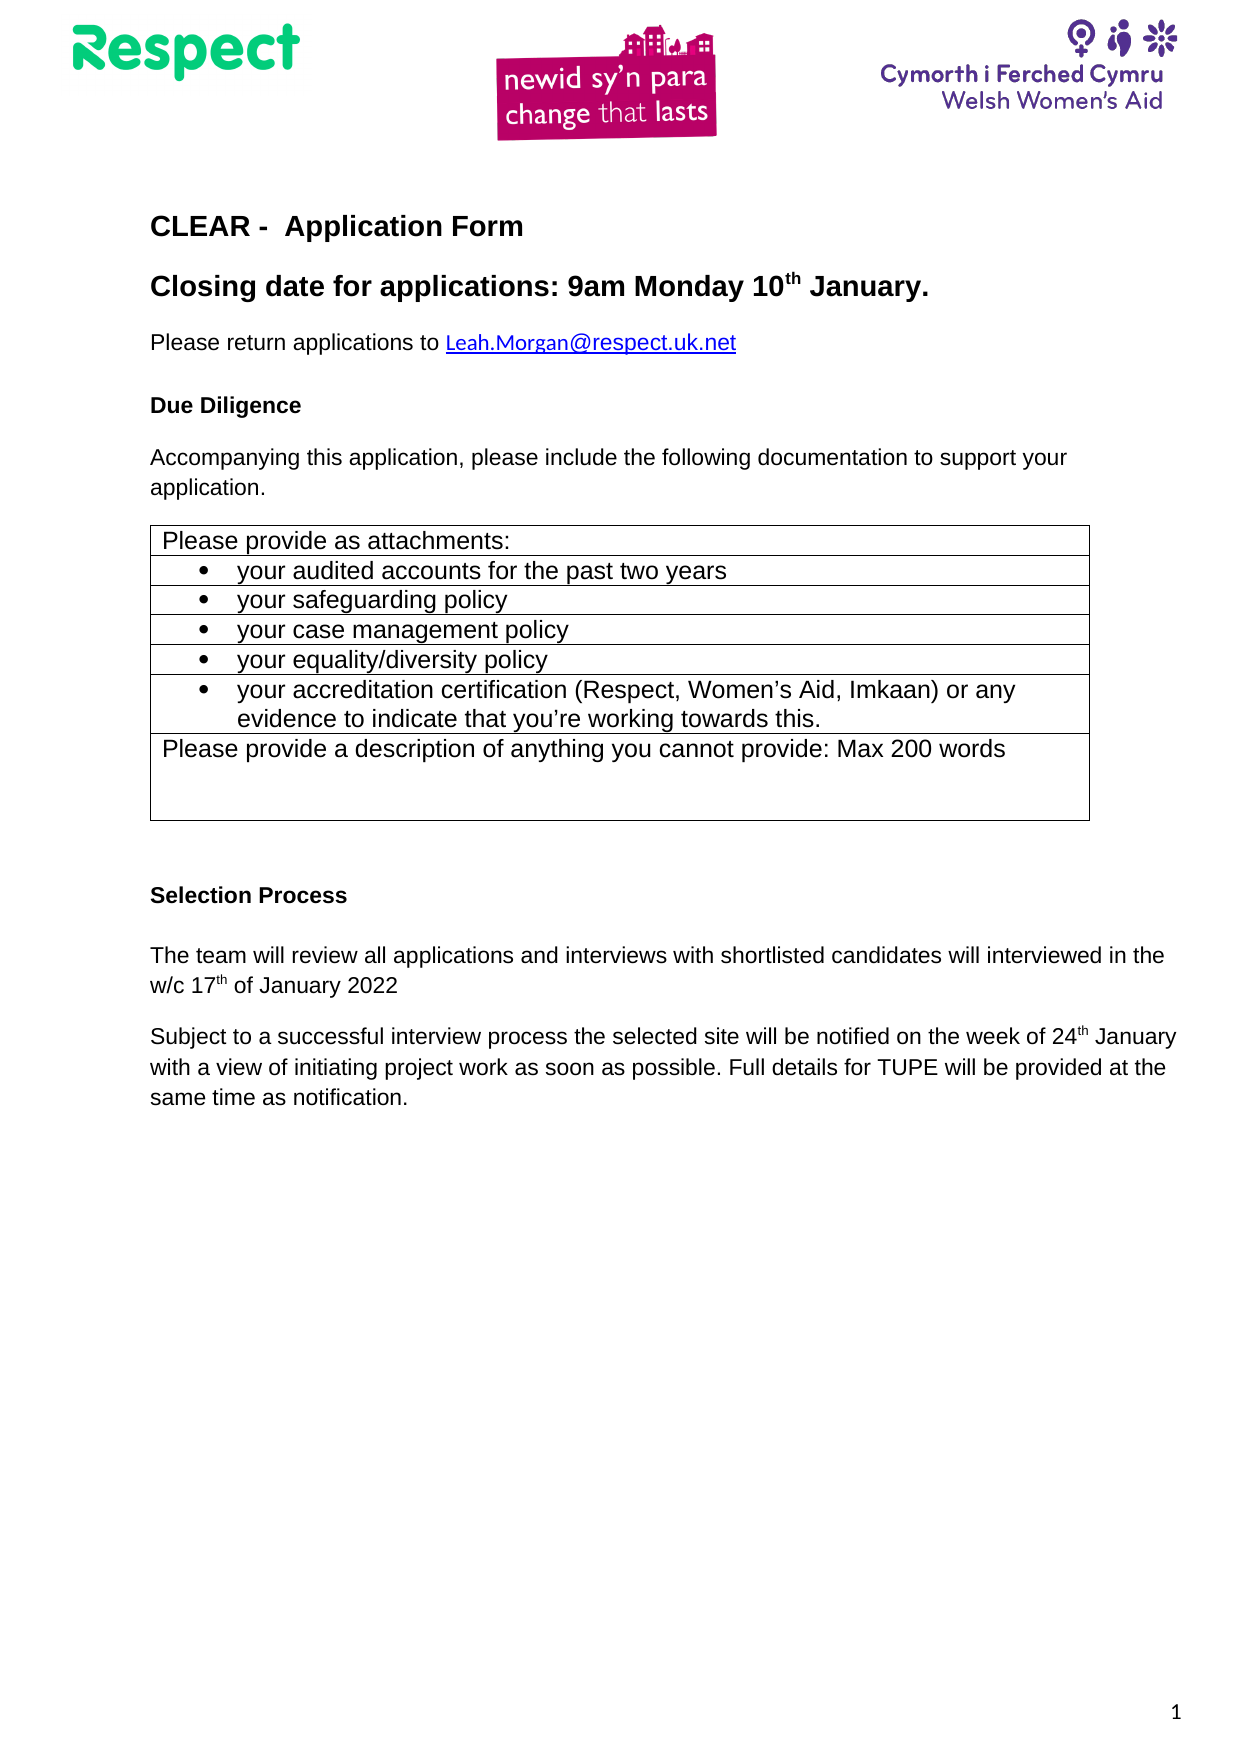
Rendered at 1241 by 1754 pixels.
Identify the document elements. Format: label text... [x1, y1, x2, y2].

table_cell Please provide a description of anything you cannot provide: Max 200 words [151, 734, 1089, 820]
table_header Please provide as attachments: [151, 526, 1089, 554]
text CLEAR - Application Form [150, 209, 1181, 243]
picture [61, 14, 312, 96]
text Accompanying this application, please include the following documentation to support your application. [150, 443, 1181, 500]
picture [487, 17, 722, 151]
table_cell your safeguarding policy [151, 586, 1089, 614]
table_cell your case management policy [151, 615, 1089, 644]
picture [877, 15, 1178, 110]
table_cell your accreditation certification (Respect, Women’s Aid, Imkaan) or any evidence to indicate that you’re working towards this. [151, 675, 1089, 733]
table_cell your equality/diversity policy [151, 645, 1089, 674]
text The team will review all applications and interviews with shortlisted candidates will interviewed in the w/c 17th of January 2022 [150, 942, 1181, 998]
text Selection Process [150, 882, 1181, 908]
text Subject to a successful interview process the selected site will be notified on the week of 24th January with a view of initiating project work as soon as possible. Full details for TUPE will be provided at the same time as notification. [150, 1023, 1181, 1110]
text Please return applications to Leah.Morgan@respect.uk.net [150, 328, 1181, 388]
text Closing date for applications: 9am Monday 10th January. [150, 269, 1181, 302]
text Due Diligence [150, 392, 1181, 419]
table_cell your audited accounts for the past two years [151, 556, 1089, 584]
